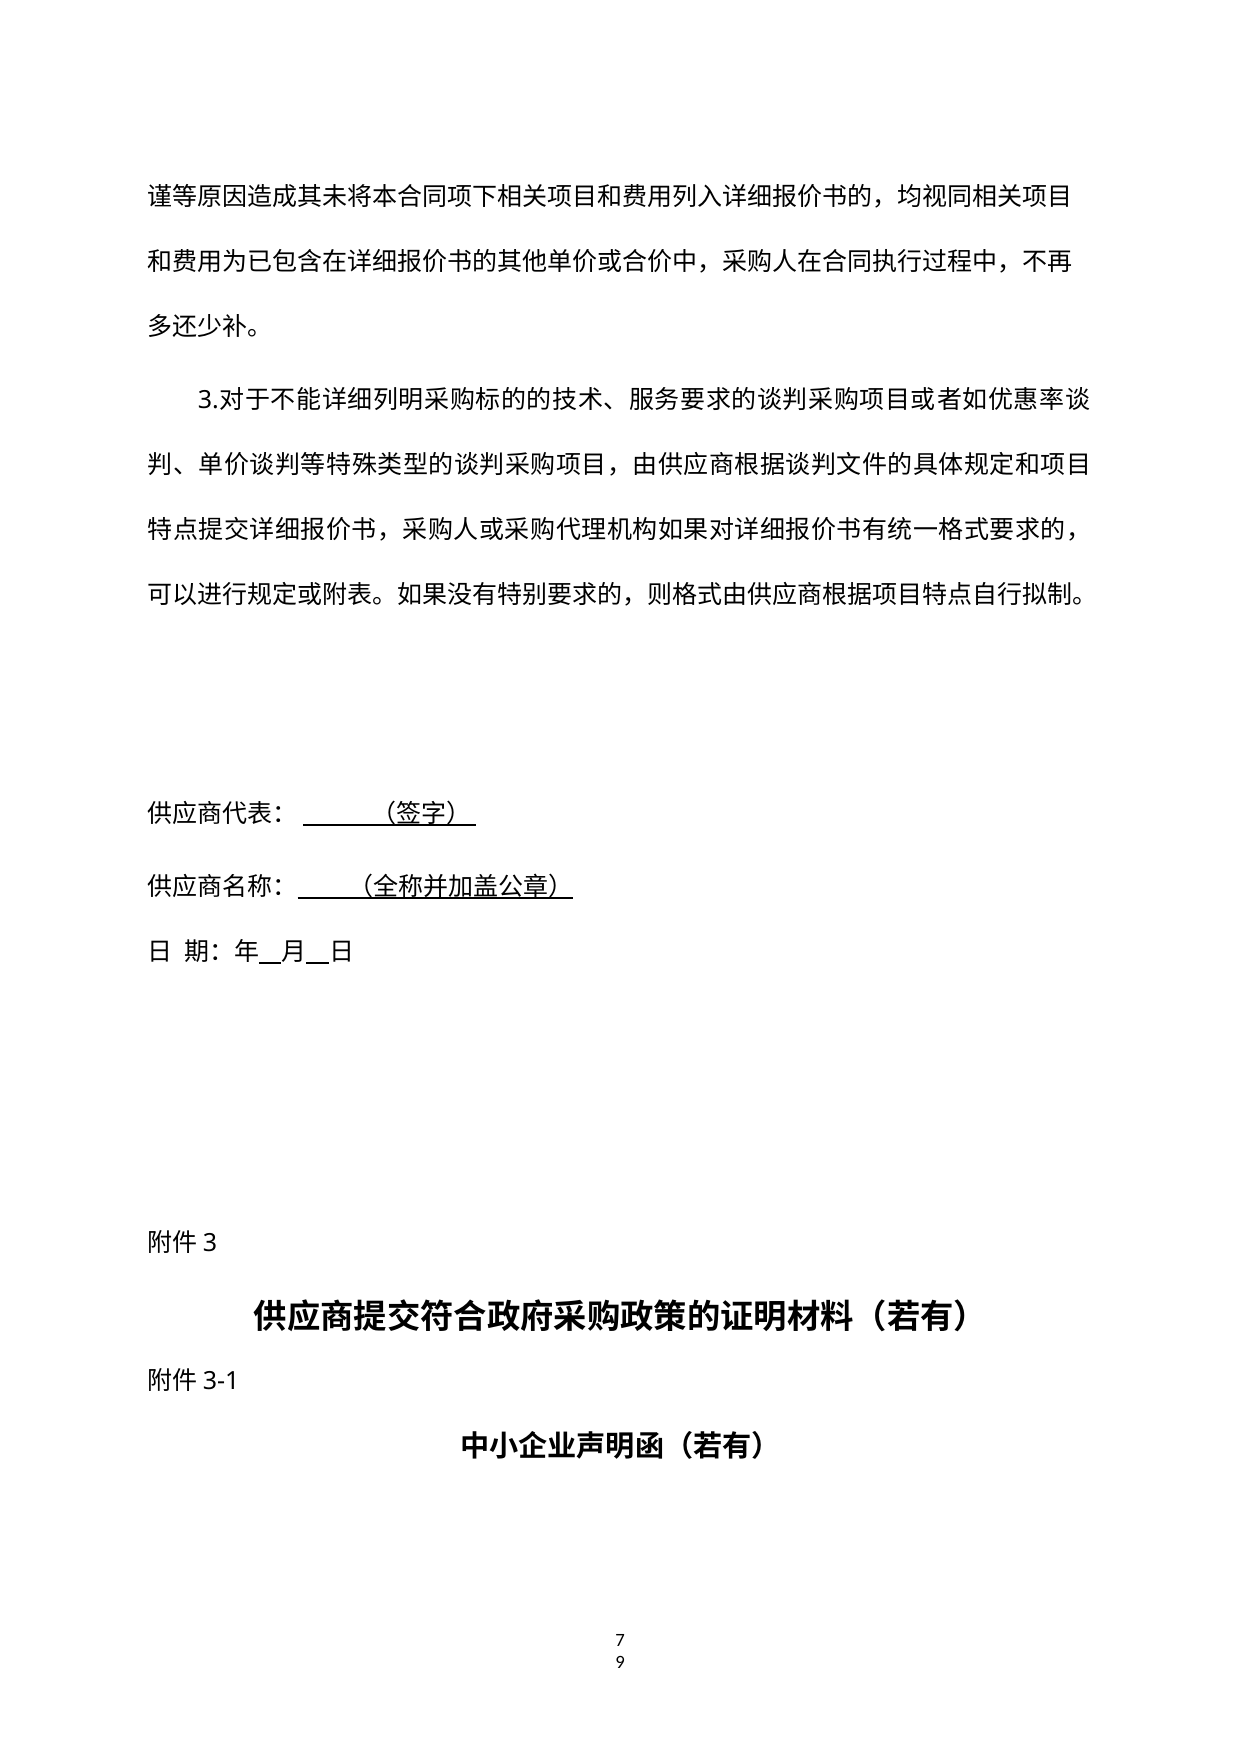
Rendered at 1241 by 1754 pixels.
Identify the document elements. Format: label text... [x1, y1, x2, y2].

text 供应商代表： （签字） [148, 779, 1093, 844]
text 供应商提交符合政府采购政策的证明材料（若有） [148, 1281, 1093, 1346]
text 附件3-1 [148, 1346, 1093, 1411]
text 附件3 [148, 1208, 1093, 1273]
text 中小企业声明函（若有） [148, 1411, 1093, 1476]
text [148, 162, 1093, 357]
text 供应商名称： （全称并加盖公章） [148, 852, 1093, 917]
text 3.对于不能详细列明采购标的的技术、服务要求的谈判采购项目或者如优惠率谈判、单价谈判等特殊类型的谈判采购项目，由供应商根据谈判文件的具体规定和项目特点提交详细报价书，采购人或采购代理机构如果对详细报价书有统一格式要求的，可以进行规定或附表。如果没有特别要求的，则格式由供应商根据项目特点自行拟制。 [148, 365, 1093, 625]
text 日 期：年 月 日 [148, 917, 1093, 982]
